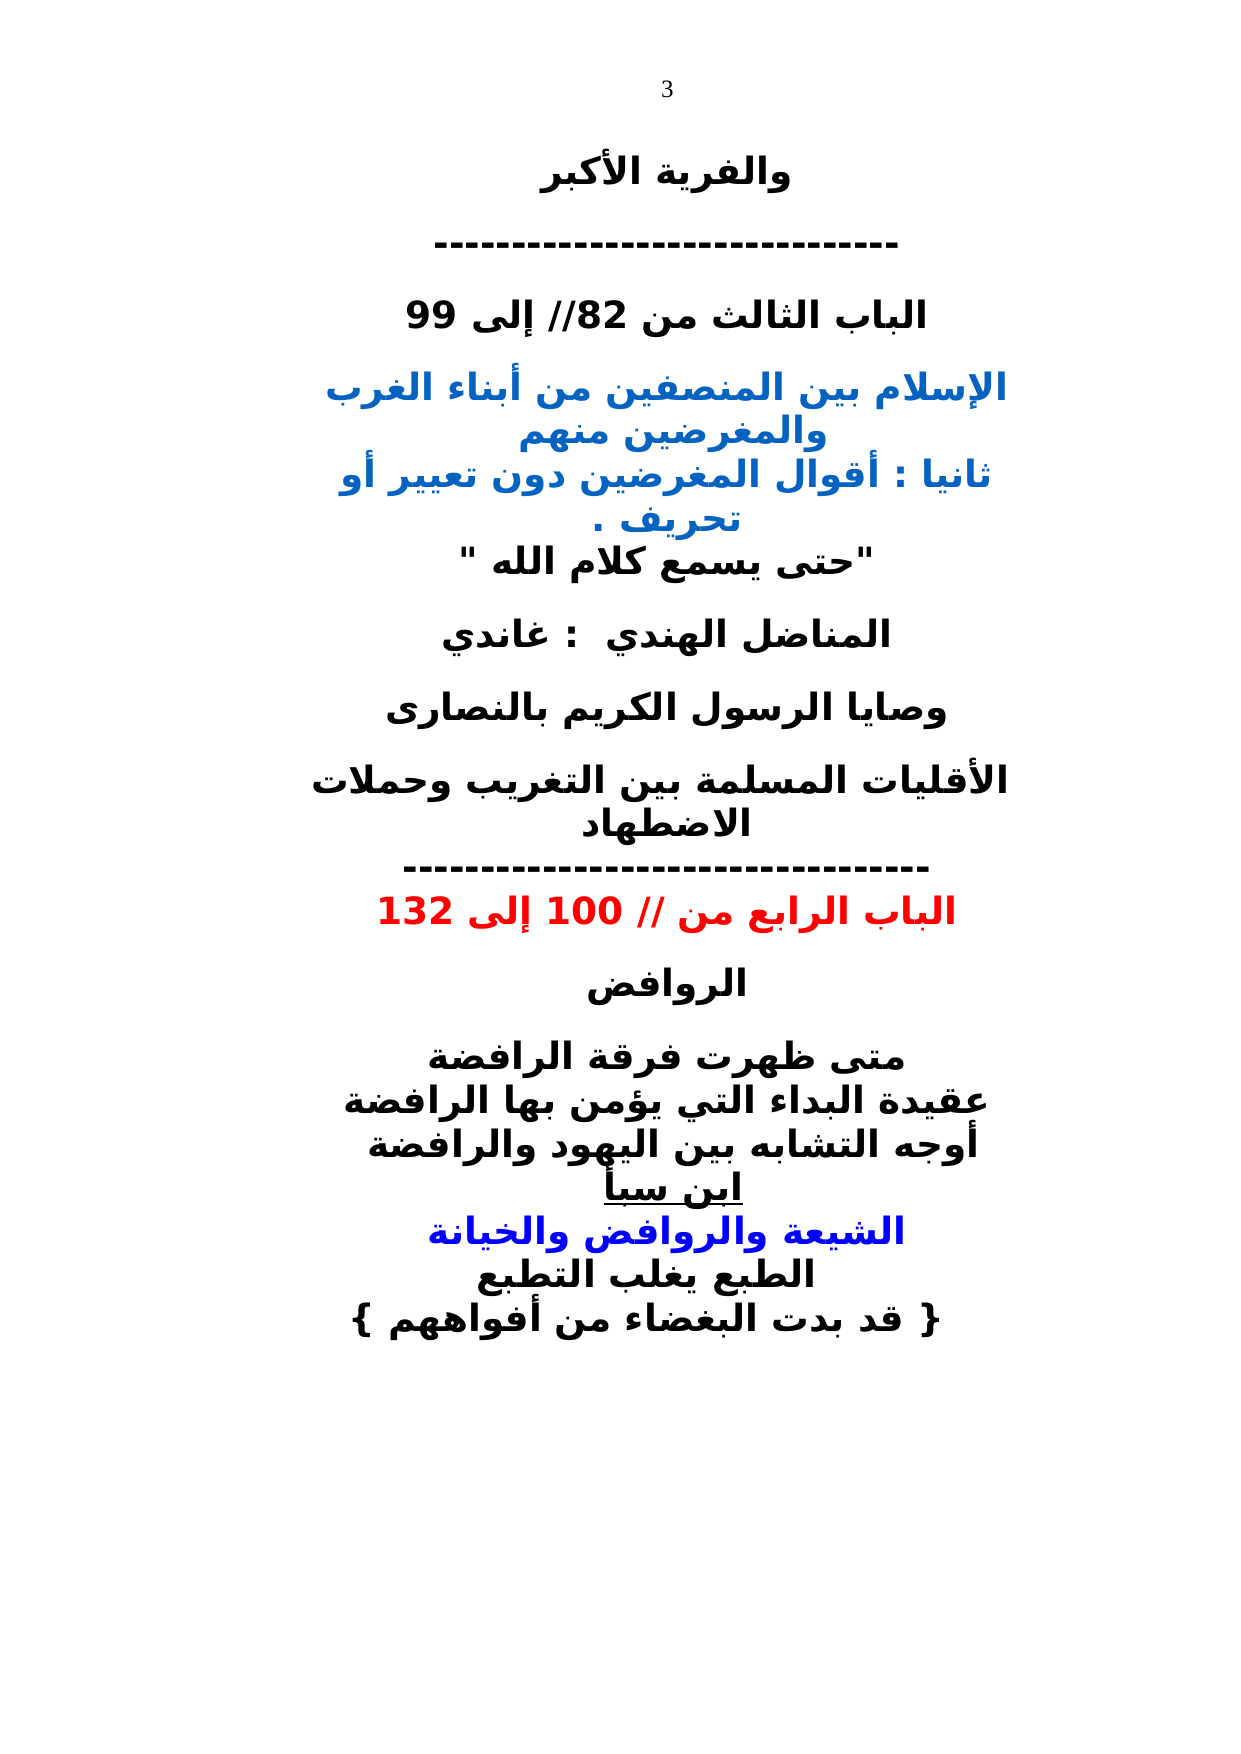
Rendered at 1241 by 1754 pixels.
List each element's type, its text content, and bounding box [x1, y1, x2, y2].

text الأقليات المسلمة بين التغريب وحملات الاضطهاد [281, 758, 1053, 846]
text الإسلام بين المنصفين من أبناء الغرب والمغرضين منهم ثانيا : أقوال المغرضين دون تعيير أو تحريف . "حتى يسمع كلام الله " [281, 365, 1053, 583]
text والفرية الأكبر [281, 150, 1053, 194]
text متى ظهرت فرقة الرافضة [281, 1035, 1053, 1078]
text ابن سبأ [281, 1166, 1053, 1209]
text ---------------------------------- [281, 846, 1053, 889]
text الباب الرابع من // 100 إلى 132 [281, 889, 1053, 933]
text الطبع يغلب التطبع [281, 1253, 1053, 1297]
text الباب الثالث من 82// إلى 99 [281, 293, 1053, 337]
text وصايا الرسول الكريم بالنصارى [281, 686, 1053, 729]
text أوجه التشابه بين اليهود والرافضة [281, 1122, 1053, 1166]
text الشيعة والروافض والخيانة [281, 1209, 1053, 1253]
text الروافض [281, 962, 1053, 1006]
text المناضل الهندي : غاندي [281, 613, 1053, 656]
text ------------------------------ [281, 222, 1053, 265]
text عقيدة البداء التي يؤمن بها الرافضة [281, 1078, 1053, 1122]
text { قد بدت البغضاء من أفواههم } [281, 1297, 1053, 1340]
